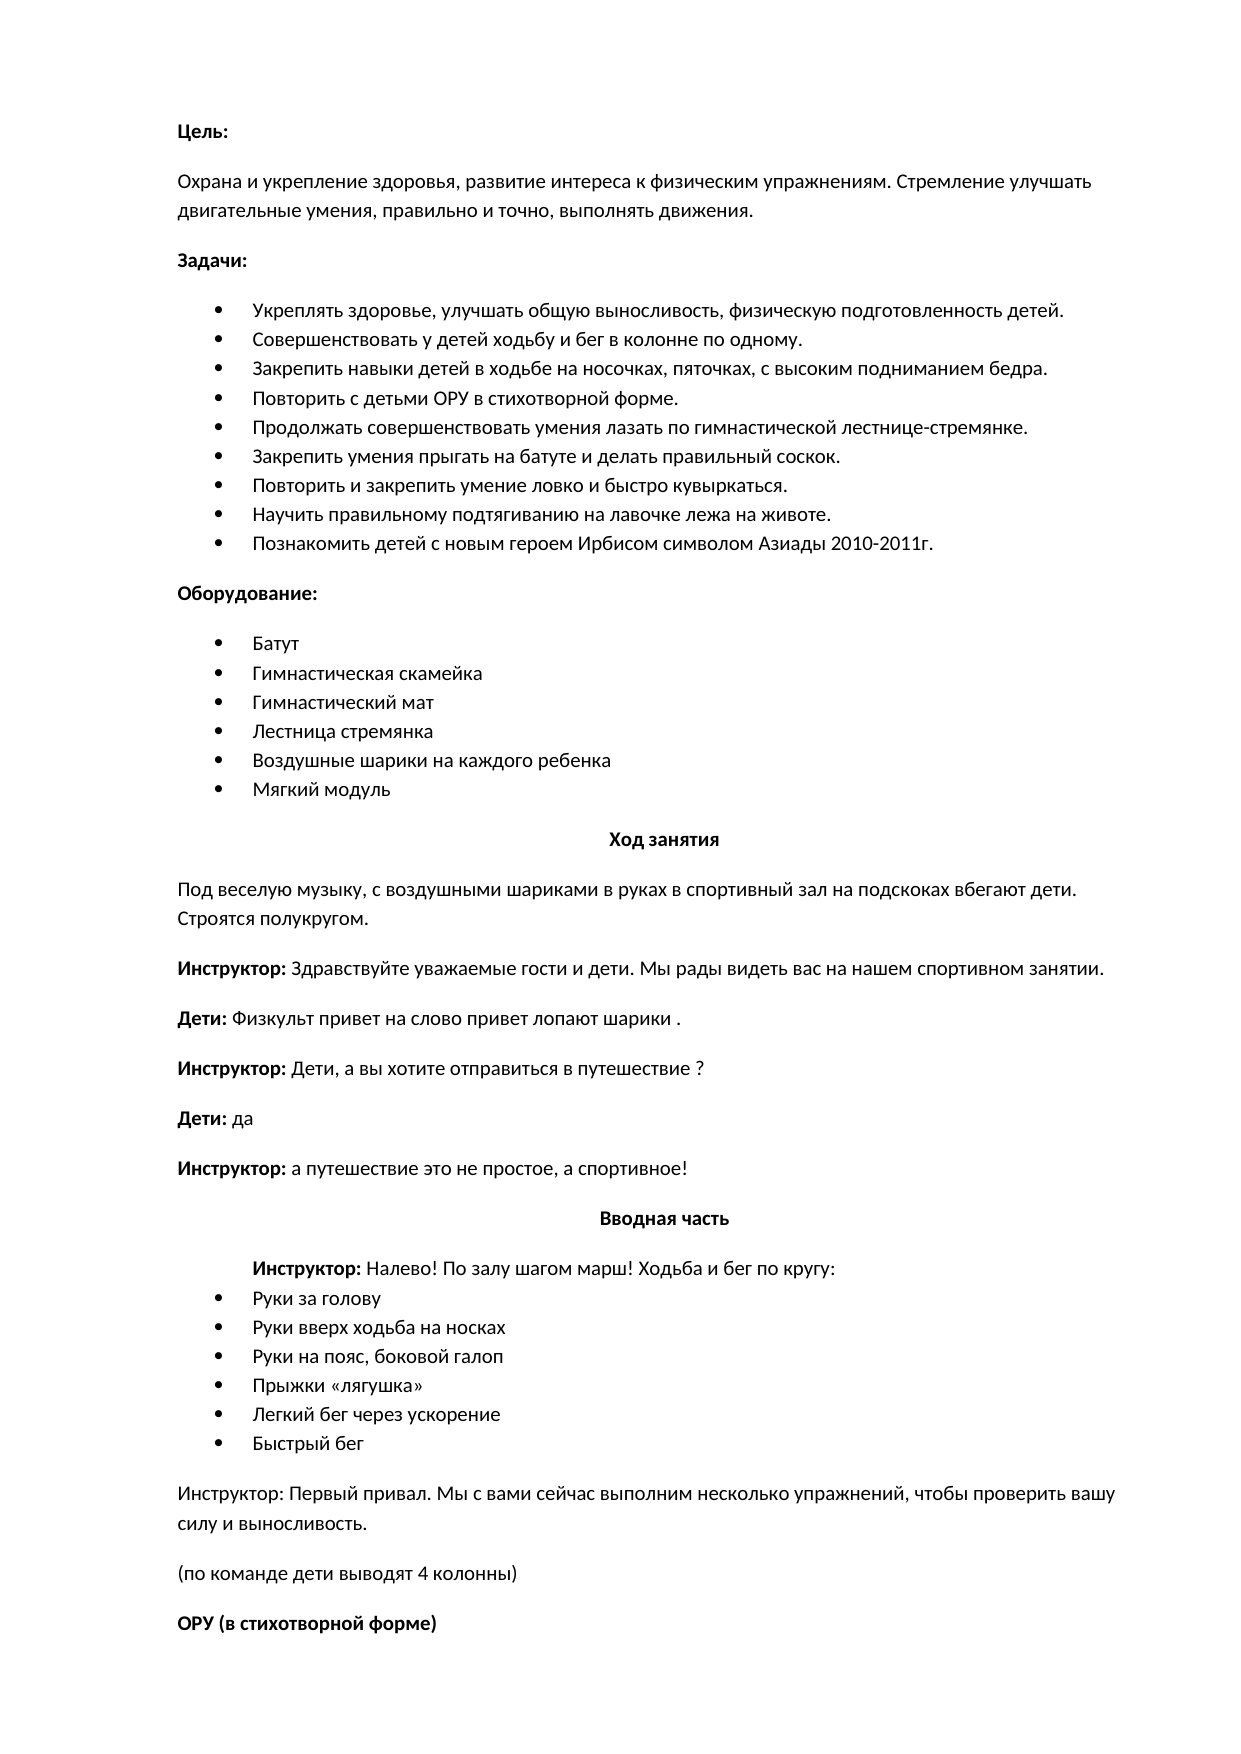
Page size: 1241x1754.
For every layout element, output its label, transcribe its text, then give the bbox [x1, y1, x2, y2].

list Руки вверх ходьба на носках [215, 1314, 1152, 1339]
text Дети: Физкульт привет на слово привет лопают шарики . [177, 1006, 1152, 1031]
text Инструктор: Первый привал. Мы с вами сейчас выполним несколько упражнений, чтобы проверить вашу силу и выносливость. [177, 1481, 1152, 1535]
list Воздушные шарики на каждого ребенка [215, 747, 1152, 773]
text Оборудование: [177, 581, 1152, 606]
list Познакомить детей с новым героем Ирбисом символом Азиады 2010-2011г. [215, 531, 1152, 556]
list Повторить и закрепить умение ловко и быстро кувыркаться. [215, 472, 1152, 498]
text ОРУ (в стихотворной форме) [177, 1610, 1152, 1635]
text Дети: да [177, 1106, 1152, 1131]
text Задачи: [177, 247, 1152, 273]
list Гимнастический мат [215, 689, 1152, 714]
list Руки на пояс, боковой галоп [215, 1343, 1152, 1368]
list Научить правильному подтягиванию на лавочке лежа на животе. [215, 501, 1152, 527]
list Инструктор: Налево! По залу шагом марш! Ходьба и бег по кругу: [252, 1256, 1152, 1281]
text Вводная часть [177, 1206, 1152, 1231]
list Гимнастическая скамейка [215, 660, 1152, 685]
list Быстрый бег [215, 1431, 1152, 1456]
list Лестница стремянка [215, 718, 1152, 743]
list Руки за голову [215, 1285, 1152, 1310]
text Цель: [177, 118, 1152, 143]
list Продолжать совершенствовать умения лазать по гимнастической лестнице-стремянке. [215, 414, 1152, 439]
list Мягкий модуль [215, 776, 1152, 802]
list Совершенствовать у детей ходьбу и бег в колонне по одному. [215, 326, 1152, 352]
text Инструктор: Здравствуйте уважаемые гости и дети. Мы рады видеть вас на нашем спортивном занятии. [177, 956, 1152, 981]
text Охрана и укрепление здоровья, развитие интереса к физическим упражнениям. Стремление улучшать двигательные умения, правильно и точно, выполнять движения. [177, 168, 1152, 223]
text Под веселую музыку, с воздушными шариками в руках в спортивный зал на подскоках вбегают дети. Строятся полукругом. [177, 876, 1152, 931]
list Прыжки «лягушка» [215, 1372, 1152, 1398]
list Повторить с детьми ОРУ в стихотворной форме. [215, 385, 1152, 410]
text Ход занятия [177, 826, 1152, 852]
list Укреплять здоровье, улучшать общую выносливость, физическую подготовленность детей. [215, 297, 1152, 323]
text (по команде дети выводят 4 колонны) [177, 1560, 1152, 1585]
list Легкий бег через ускорение [215, 1401, 1152, 1427]
text Инструктор: а путешествие это не простое, а спортивное! [177, 1156, 1152, 1181]
list Закрепить умения прыгать на батуте и делать правильный соскок. [215, 443, 1152, 468]
list Закрепить навыки детей в ходьбе на носочках, пяточках, с высоким подниманием бедра. [215, 356, 1152, 381]
list Батут [215, 631, 1152, 656]
text Инструктор: Дети, а вы хотите отправиться в путешествие ? [177, 1056, 1152, 1081]
